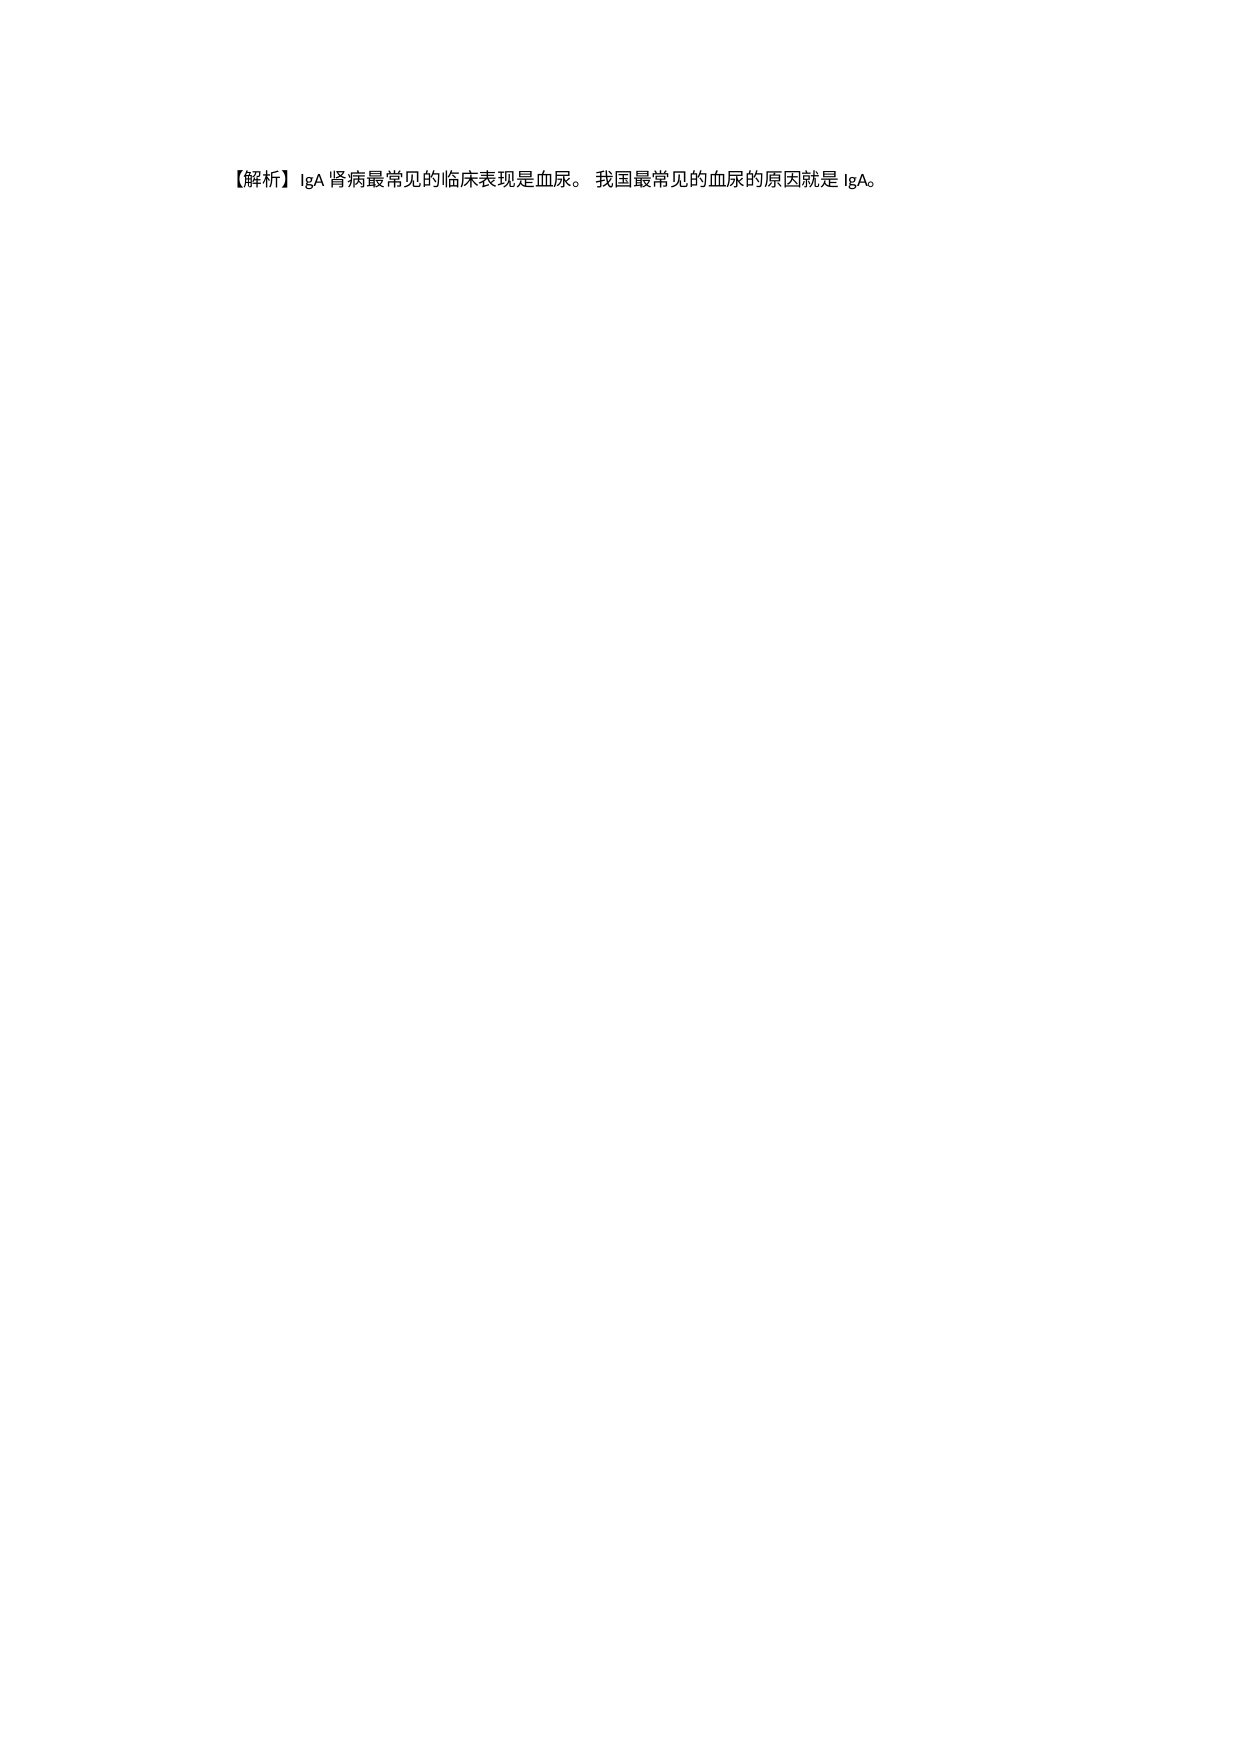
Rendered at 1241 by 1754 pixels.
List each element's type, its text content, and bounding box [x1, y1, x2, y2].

text 【解析】IgA 肾病最常见的临床表现是血尿。 我国最常见的血尿的原因就是 IgA。 [187, 162, 1053, 194]
